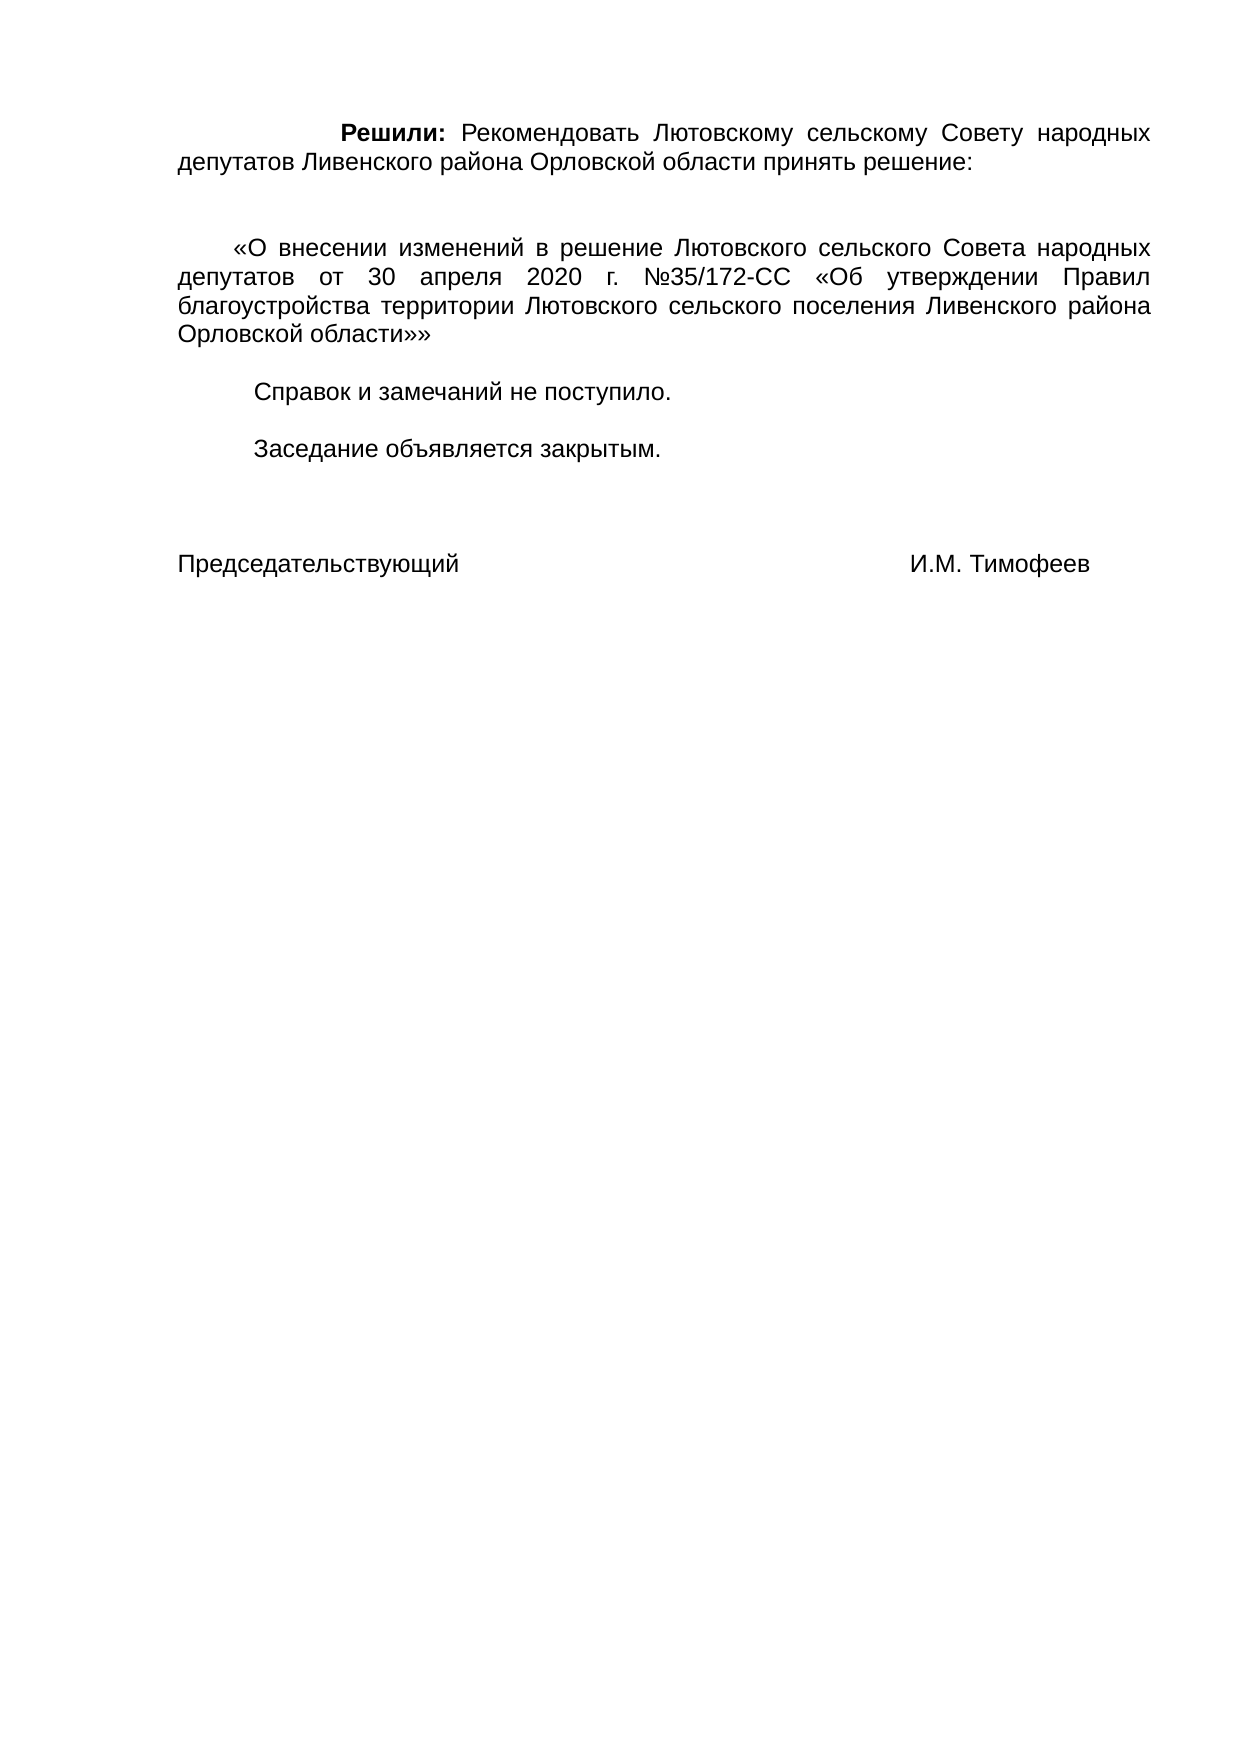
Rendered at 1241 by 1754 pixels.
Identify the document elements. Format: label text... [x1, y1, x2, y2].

text Справок и замечаний не поступило. [177, 377, 1152, 406]
text Решили: Рекомендовать Лютовскому сельскому Совету народных депутатов Ливенского района Орловской области принять решение: [177, 118, 1152, 176]
text «О внесении изменений в решение Лютовского сельского Совета народных депутатов от 30 апреля 2020 г. №35/172-СС «Об утверждении Правил благоустройства территории Лютовского сельского поселения Ливенского района Орловской области»» [177, 233, 1152, 348]
text Председательствующий И.М. Тимофеев [177, 549, 1152, 578]
text Заседание объявляется закрытым. [177, 434, 1152, 463]
